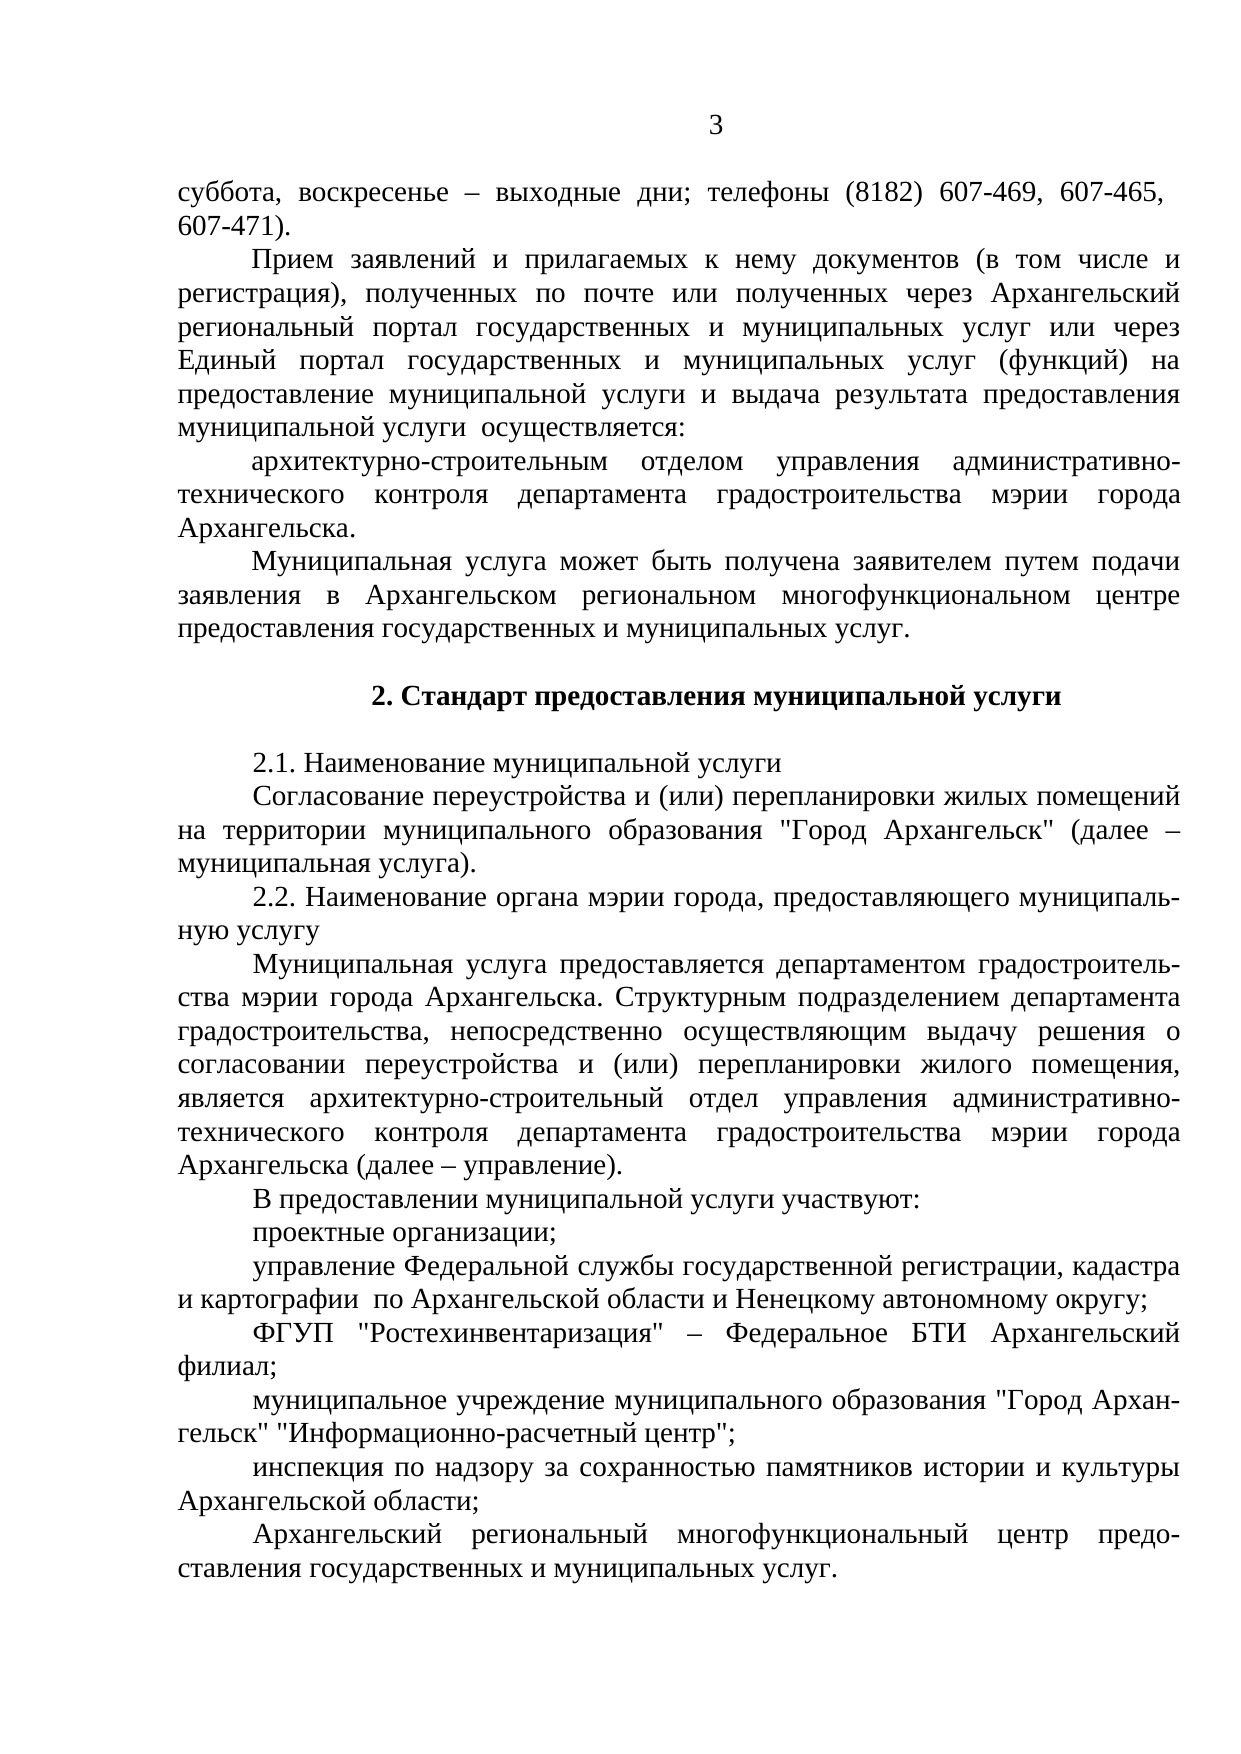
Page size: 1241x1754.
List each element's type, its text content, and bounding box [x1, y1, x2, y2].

text В предоставлении муниципальной услуги участвуют: [177, 1181, 1181, 1214]
text 2.2. Наименование органа мэрии города, предоставляющего муниципаль-ную услугу [177, 879, 1181, 946]
text управление Федеральной службы государственной регистрации, кадастра и картографии по Архангельской области и Ненецкому автономному округу; [177, 1248, 1181, 1315]
text Муниципальная услуга предоставляется департаментом градостроитель-ства мэрии города Архангельска. Структурным подразделением департамента градостроительства, непосредственно осуществляющим выдачу решения о согласовании переустройства и (или) перепланировки жилого помещения, является архитектурно-строительный отдел управления административно-технического контроля департамента градостроительства мэрии города Архангельска (далее – управление). [177, 946, 1181, 1181]
text архитектурно-строительным отделом управления административно-технического контроля департамента градостроительства мэрии города Архангельска. [177, 443, 1181, 543]
text 2.1. Наименование муниципальной услуги [177, 745, 1181, 778]
text ФГУП "Ростехинвентаризация" – Федеральное БТИ Архангельский филиал; [177, 1315, 1181, 1382]
text суббота, воскресенье – выходные дни; телефоны (8182) 607-469, 607-465, 607-471). [177, 174, 1181, 242]
text проектные организации; [177, 1214, 1181, 1248]
text 2. Стандарт предоставления муниципальной услуги [177, 678, 1181, 711]
text муниципальное учреждение муниципального образования "Город Архан-гельск" "Информационно-расчетный центр"; [177, 1382, 1181, 1449]
text инспекция по надзору за сохранностью памятников истории и культуры Архангельской области; [177, 1449, 1181, 1516]
text Прием заявлений и прилагаемых к нему документов (в том числе и регистрация), полученных по почте или полученных через Архангельский региональный портал государственных и муниципальных услуг или через Единый портал государственных и муниципальных услуг (функций) на предоставление муниципальной услуги и выдача результата предоставления муниципальной услуги осуществляется: [177, 242, 1181, 443]
text Архангельский региональный многофункциональный центр предо-ставления государственных и муниципальных услуг. [177, 1516, 1181, 1583]
text Муниципальная услуга может быть получена заявителем путем подачи заявления в Архангельском региональном многофункциональном центре предоставления государственных и муниципальных услуг. [177, 543, 1181, 644]
text Согласование переустройства и (или) перепланировки жилых помещений на территории муниципального образования "Город Архангельск" (далее – муниципальная услуга). [177, 778, 1181, 879]
text 3 [177, 107, 1181, 141]
